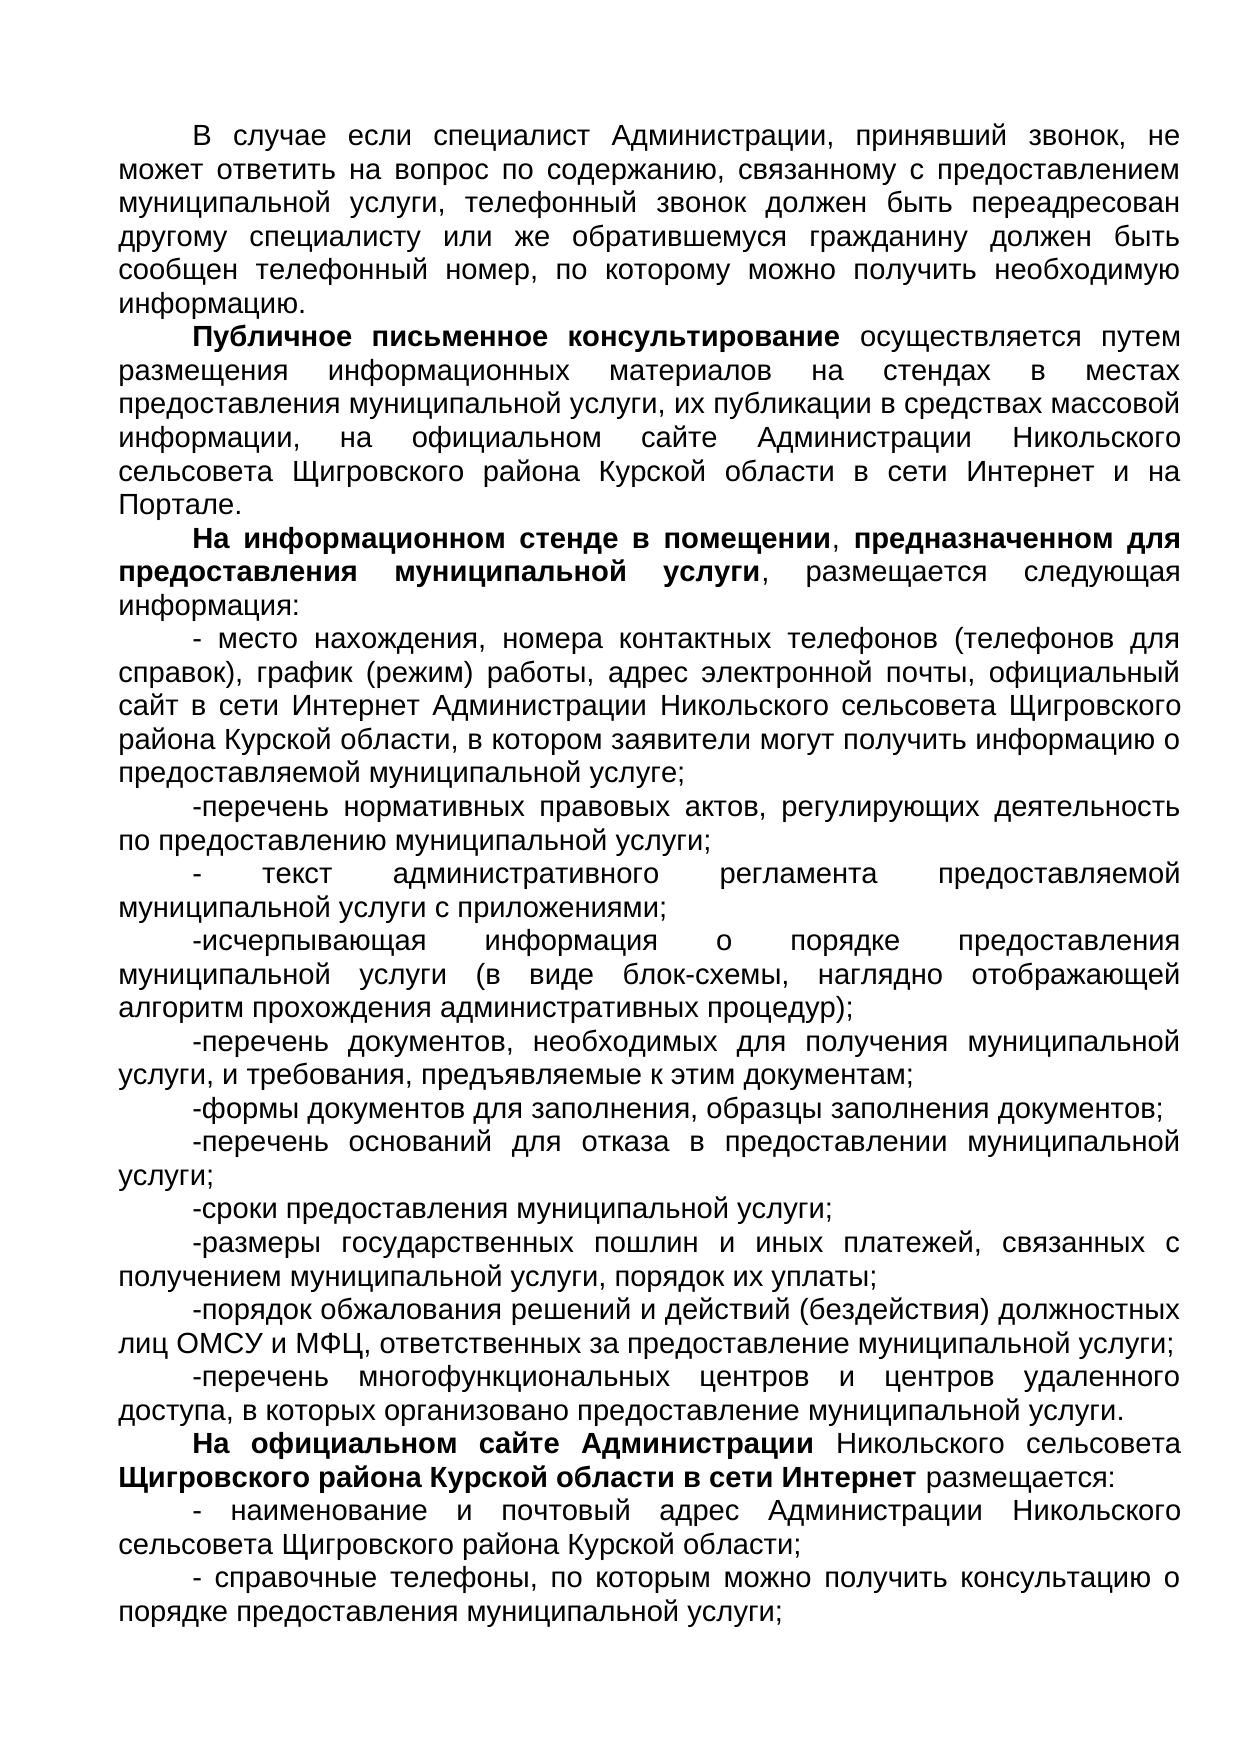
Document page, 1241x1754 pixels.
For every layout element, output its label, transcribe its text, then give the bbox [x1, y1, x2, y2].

text -перечень нормативных правовых актов, регулирующих деятельность по предоставлению муниципальной услуги; [118, 789, 1181, 856]
text -исчерпывающая информация о порядке предоставления муниципальной услуги (в виде блок-схемы, наглядно отображающей алгоритм прохождения административных процедур); [118, 923, 1181, 1024]
text -размеры государственных пошлин и иных платежей, связанных с получением муниципальной услуги, порядок их уплаты; [118, 1225, 1181, 1292]
text На официальном сайте Администрации Никольского сельсовета Щигровского района Курской области в сети Интернет размещается: [118, 1426, 1181, 1493]
text -перечень документов, необходимых для получения муниципальной услуги, и требования, предъявляемые к этим документам; [118, 1024, 1181, 1091]
text -перечень оснований для отказа в предоставлении муниципальной услуги; [118, 1124, 1181, 1191]
text Публичное письменное консультирование осуществляется путем размещения информационных материалов на стендах в местах предоставления муниципальной услуги, их публикации в средствах массовой информации, на официальном сайте Администрации Никольского сельсовета Щигровского района Курской области в сети Интернет и на Портале. [118, 319, 1181, 521]
text На информационном стенде в помещении, предназначенном для предоставления муниципальной услуги, размещается следующая информация: [118, 521, 1181, 621]
text -порядок обжалования решений и действий (бездействия) должностных лиц ОМСУ и МФЦ, ответственных за предоставление муниципальной услуги; [118, 1292, 1181, 1359]
text -перечень многофункциональных центров и центров удаленного доступа, в которых организовано предоставление муниципальной услуги. [118, 1359, 1181, 1426]
text - текст административного регламента предоставляемой муниципальной услуги с приложениями; [118, 856, 1181, 923]
text -формы документов для заполнения, образцы заполнения документов; [118, 1091, 1181, 1124]
text - наименование и почтовый адрес Администрации Никольского сельсовета Щигровского района Курской области; [118, 1493, 1181, 1560]
text - справочные телефоны, по которым можно получить консультацию о порядке предоставления муниципальной услуги; [118, 1560, 1181, 1627]
text - место нахождения, номера контактных телефонов (телефонов для справок), график (режим) работы, адрес электронной почты, официальный сайт в сети Интернет Администрации Никольского сельсовета Щигровского района Курской области, в котором заявители могут получить информацию о предоставляемой муниципальной услуге; [118, 621, 1181, 789]
text -сроки предоставления муниципальной услуги; [118, 1191, 1181, 1225]
text В случае если специалист Администрации, принявший звонок, не может ответить на вопрос по содержанию, связанному с предоставлением муниципальной услуги, телефонный звонок должен быть переадресован другому специалисту или же обратившемуся гражданину должен быть сообщен телефонный номер, по которому можно получить необходимую информацию. [118, 118, 1181, 319]
